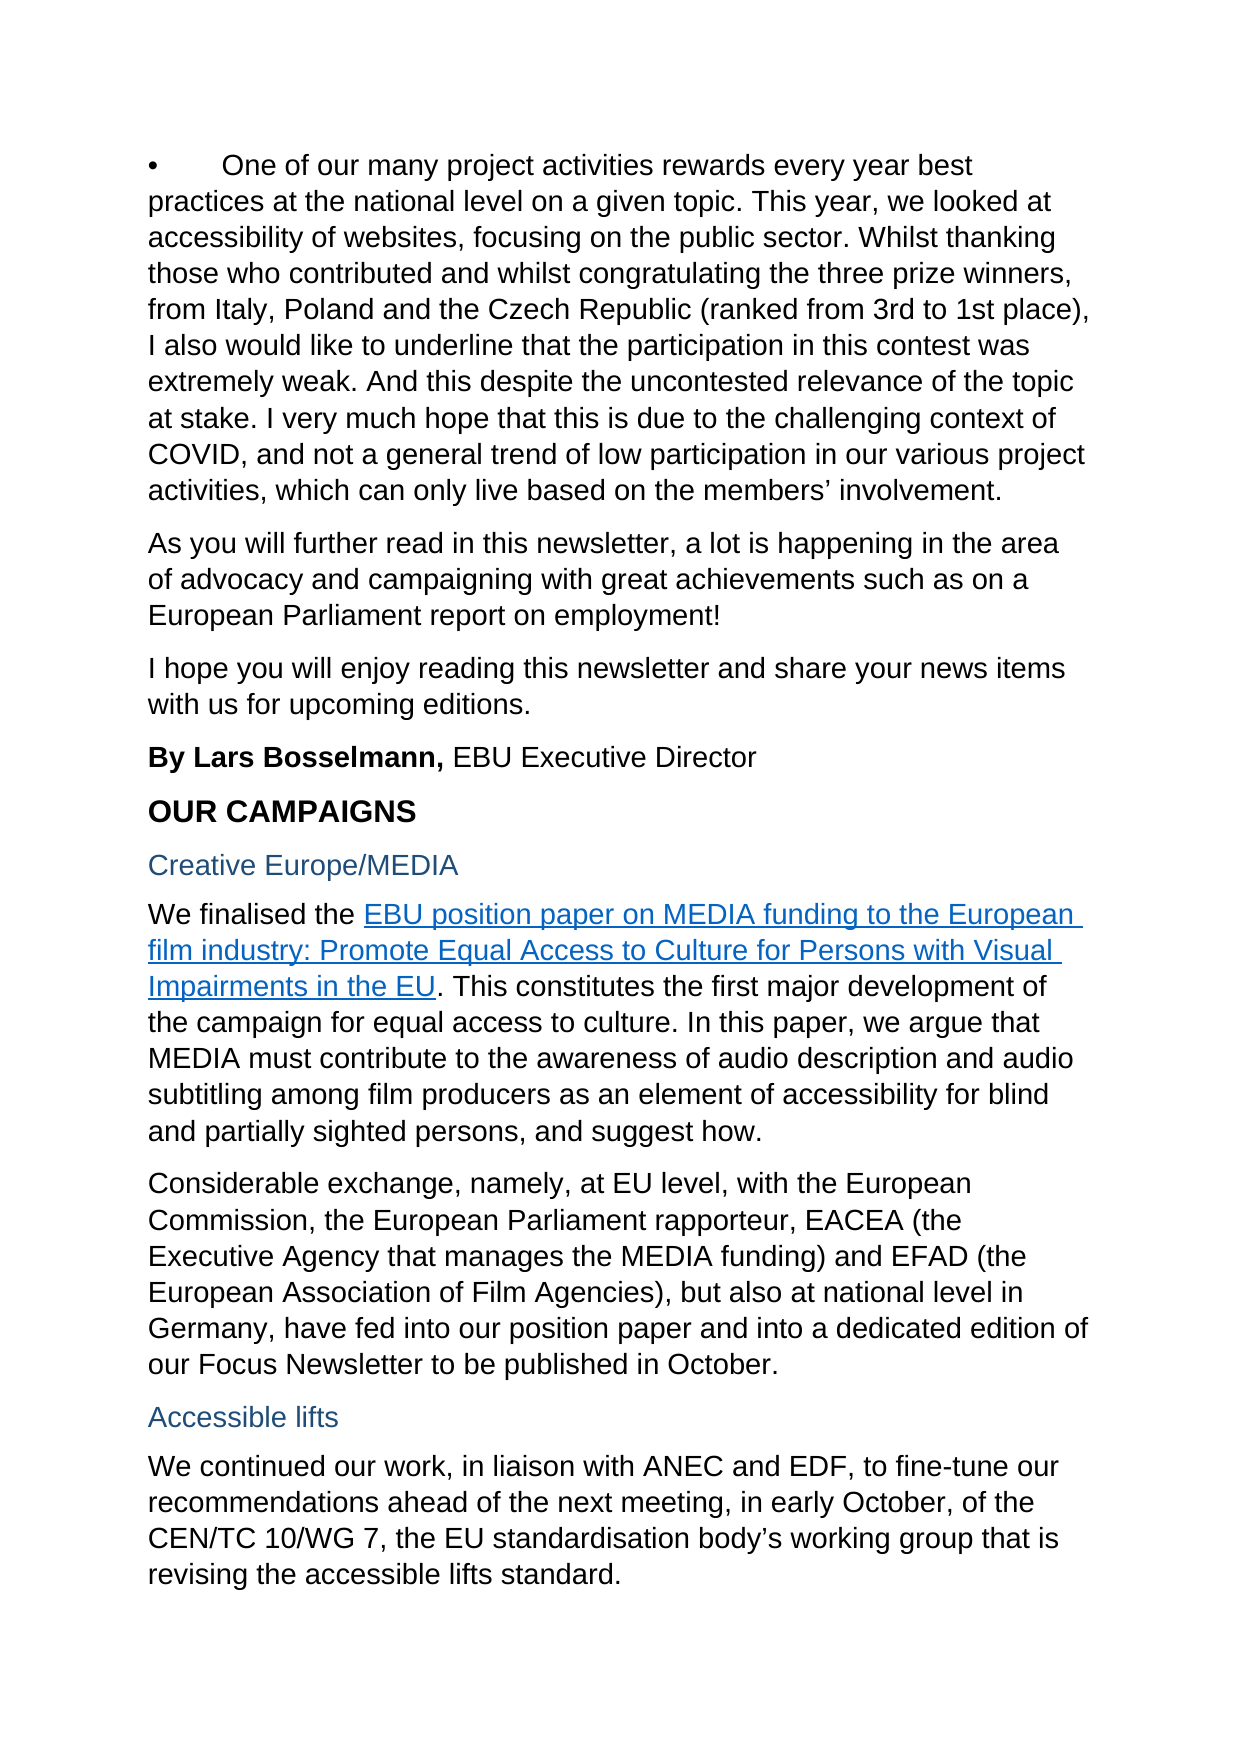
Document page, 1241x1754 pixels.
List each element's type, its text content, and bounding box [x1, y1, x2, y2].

text We finalised the EBU position paper on MEDIA funding to the European film industry: Promote Equal Access to Culture for Persons with Visual Impairments in the EU. This constitutes the first major development of the campaign for equal access to culture. In this paper, we argue that MEDIA must contribute to the awareness of audio description and audio subtitling among film producers as an element of accessibility for blind and partially sighted persons, and suggest how. [148, 897, 1093, 1147]
text • One of our many project activities rewards every year best practices at the national level on a given topic. This year, we looked at accessibility of websites, focusing on the public sector. Whilst thanking those who contributed and whilst congratulating the three prize winners, from Italy, Poland and the Czech Republic (ranked from 3rd to 1st place), I also would like to underline that the participation in this contest was extremely weak. And this despite the uncontested relevance of the topic at stake. I very much hope that this is due to the challenging context of COVID, and not a general trend of low participation in our various project activities, which can only live based on the members’ involvement. [148, 148, 1093, 506]
text As you will further read in this newsletter, a lot is happening in the area of advocacy and campaigning with great achievements such as on a European Parliament report on employment! [148, 526, 1093, 632]
text Considerable exchange, namely, at EU level, with the European Commission, the European Parliament rapporteur, EACEA (the Executive Agency that manages the MEDIA funding) and EFAD (the European Association of Film Agencies), but also at national level in Germany, have fed into our position paper and into a dedicated edition of our Focus Newsletter to be published in October. [148, 1166, 1093, 1381]
text I hope you will enjoy reading this newsletter and share your news items with us for upcoming editions. [148, 651, 1093, 721]
text We continued our work, in liaison with ANEC and EDF, to fine-tune our recommendations ahead of the next meeting, in early October, of the CEN/TC 10/WG 7, the EU standardisation body’s working group that is revising the accessible lifts standard. [148, 1448, 1093, 1591]
subtitle Accessible lifts [148, 1400, 1093, 1433]
subtitle OUR CAMPAIGNS [148, 793, 1093, 828]
subtitle Creative Europe/MEDIA [148, 848, 1093, 882]
text By Lars Bosselmann, EBU Executive Director [148, 740, 1093, 773]
